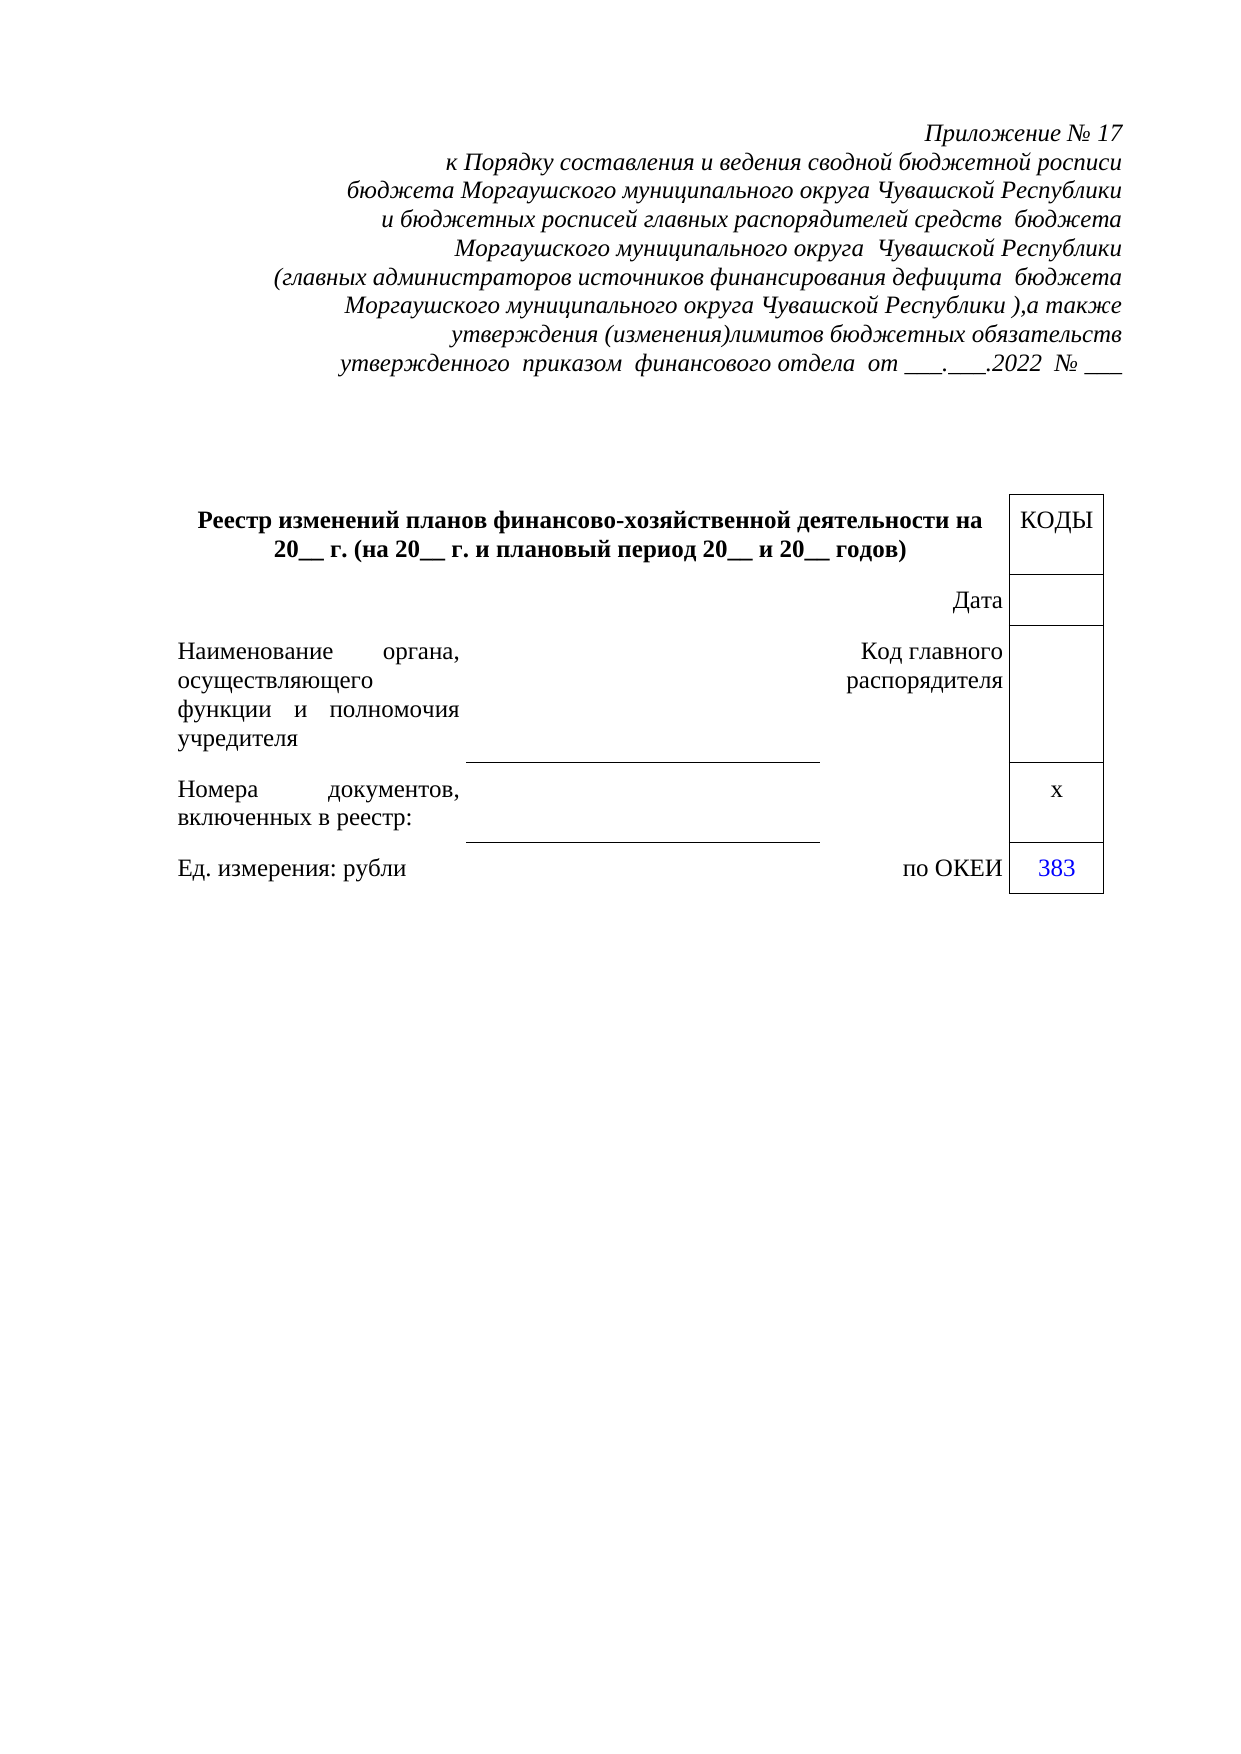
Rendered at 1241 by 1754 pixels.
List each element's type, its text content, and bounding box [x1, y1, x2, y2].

text Моргаушского муниципального округа Чувашской Республики ),а также [177, 291, 1122, 319]
text Приложение № 17 [177, 118, 1122, 147]
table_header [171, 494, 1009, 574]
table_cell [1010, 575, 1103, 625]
text утвержденного приказом финансового отдела от ___.___.2022 № ___ [177, 348, 1122, 377]
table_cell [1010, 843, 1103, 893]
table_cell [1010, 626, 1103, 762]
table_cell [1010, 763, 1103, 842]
text утверждения (изменения)лимитов бюджетных обязательств [177, 319, 1122, 348]
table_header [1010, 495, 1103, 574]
text к Порядку составления и ведения сводной бюджетной росписи [177, 147, 1122, 176]
text Моргаушского муниципального округа Чувашской Республики [177, 233, 1122, 262]
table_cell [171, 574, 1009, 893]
text бюджета Моргаушского муниципального округа Чувашской Республики [177, 176, 1122, 204]
text и бюджетных росписей главных распорядителей средств бюджета [177, 204, 1122, 233]
text (главных администраторов источников финансирования дефицита бюджета [177, 262, 1122, 291]
